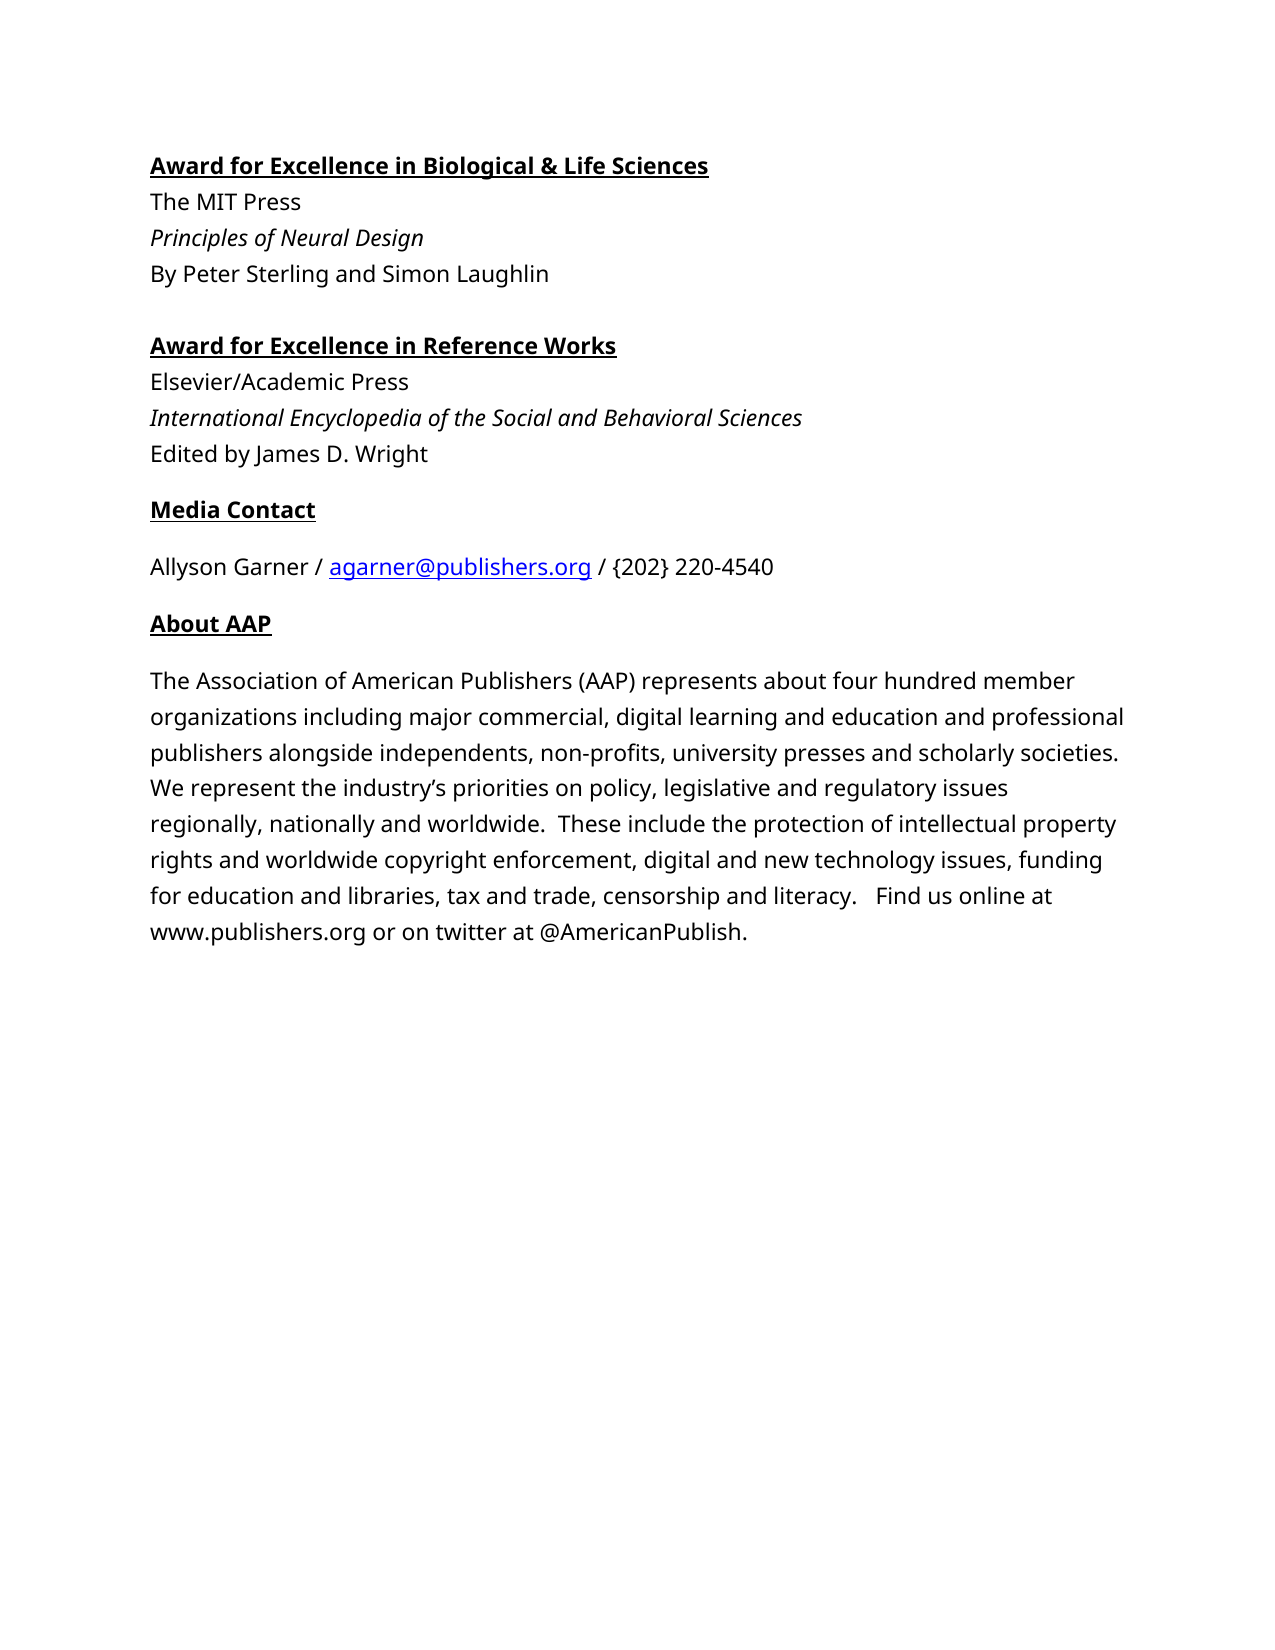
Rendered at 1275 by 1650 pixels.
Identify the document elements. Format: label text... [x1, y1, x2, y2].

text Media Contact [150, 494, 1125, 526]
text Allyson Garner / agarner@publishers.org / {202} 220-4540 [150, 551, 1125, 582]
text About AAP [150, 608, 1125, 639]
text The Association of American Publishers (AAP) represents about four hundred member organizations including major commercial, digital learning and education and professional publishers alongside independents, non-profits, university presses and scholarly societies. We represent the industry’s priorities on policy, legislative and regulatory issues regionally, nationally and worldwide. These include the protection of intellectual property rights and worldwide copyright enforcement, digital and new technology issues, funding for education and libraries, tax and trade, censorship and literacy. Find us online at www.publishers.org or on twitter at @AmericanPublish. [150, 664, 1125, 947]
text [150, 150, 1125, 469]
